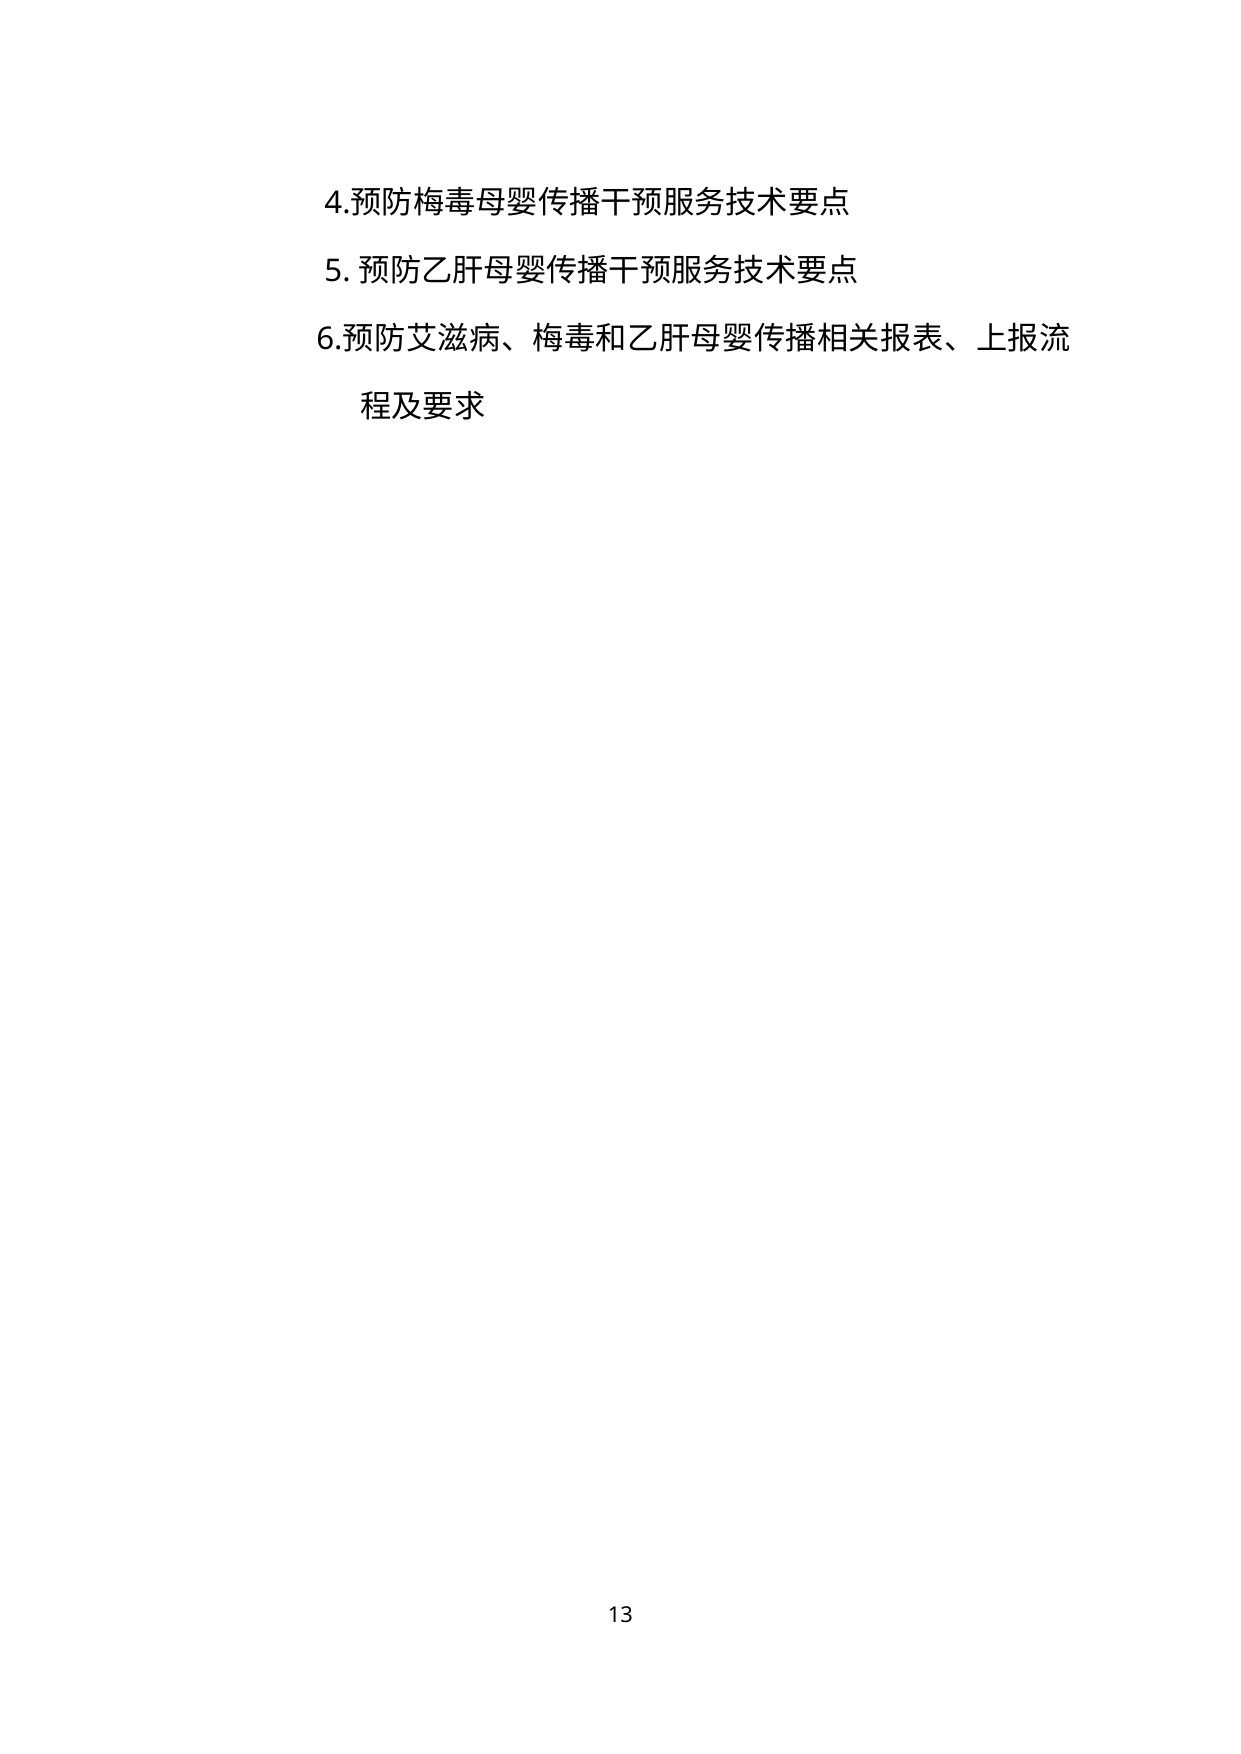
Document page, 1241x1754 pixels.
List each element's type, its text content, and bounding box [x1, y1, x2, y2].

text 6.预防艾滋病、梅毒和乙肝母婴传播相关报表、上报流程及要求 [316, 313, 1072, 427]
text 4.预防梅毒母婴传播干预服务技术要点 [168, 177, 1072, 223]
text 5. 预防乙肝母婴传播干预服务技术要点 [168, 245, 1072, 291]
